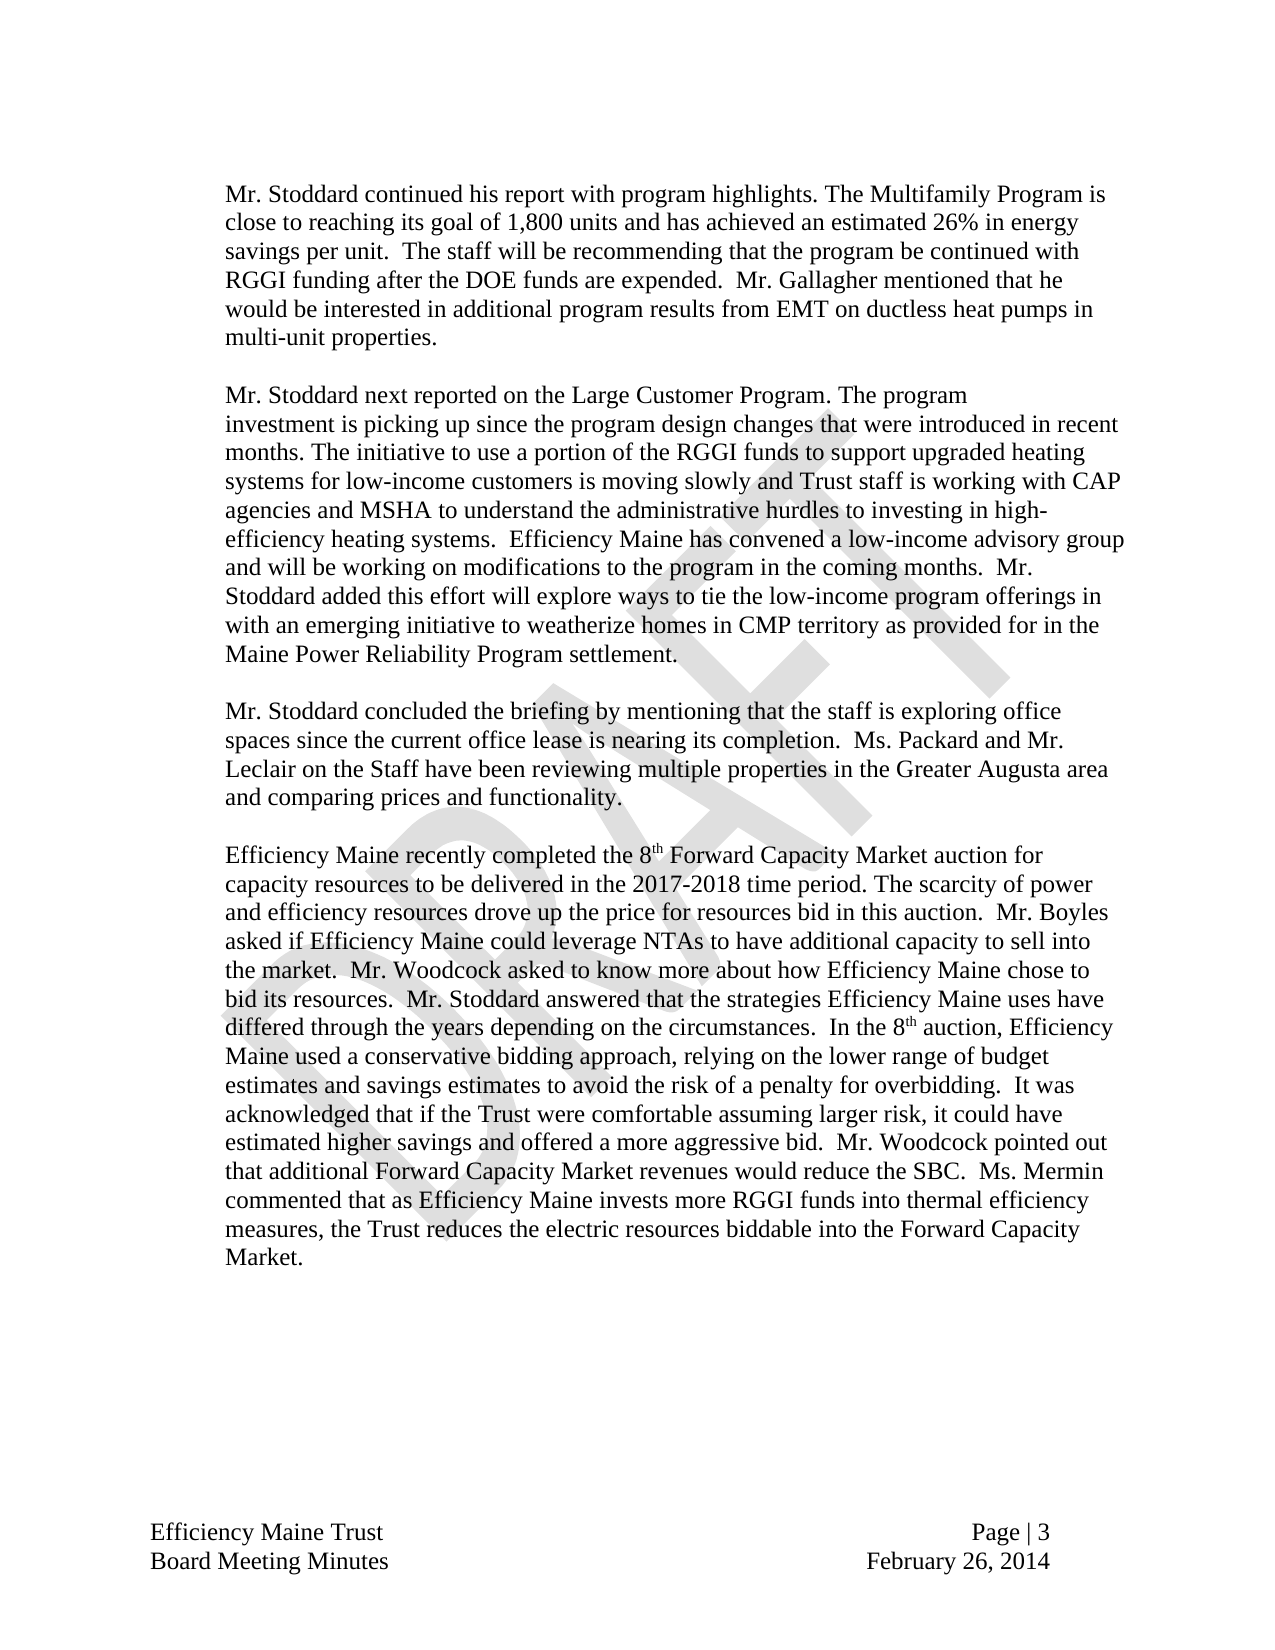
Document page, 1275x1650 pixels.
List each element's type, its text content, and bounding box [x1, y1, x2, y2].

text spaces since the current office lease is nearing its completion. Ms. Packard and Mr. Leclair on the Staff have been reviewing multiple properties in the Greater Augusta area and comparing prices and functionality. [225, 725, 1125, 811]
text Mr. Stoddard concluded the briefing by mentioning that the staff is exploring office [225, 696, 1125, 725]
text Mr. Stoddard continued his report with program highlights. The Multifamily Program is close to reaching its goal of 1,800 units and has achieved an estimated 26% in energy savings per unit. The staff will be recommending that the program be continued with RGGI funding after the DOE funds are expended. Mr. Gallagher mentioned that he would be interested in additional program results from EMT on ductless heat pumps in multi-unit properties. [225, 179, 1125, 351]
text investment is picking up since the program design changes that were introduced in recent months. The initiative to use a portion of the RGGI funds to support upgraded heating systems for low-income customers is moving slowly and Trust staff is working with CAP agencies and MSHA to understand the administrative hurdles to investing in high-efficiency heating systems. Efficiency Maine has convened a low-income advisory group and will be working on modifications to the program in the coming months. Mr. Stoddard added this effort will explore ways to tie the low-income program offerings in with an emerging initiative to weatherize homes in CMP territory as provided for in the Maine Power Reliability Program settlement. [225, 409, 1125, 696]
text Efficiency Maine recently completed the 8th Forward Capacity Market auction for capacity resources to be delivered in the 2017-2018 time period. The scarcity of power and efficiency resources drove up the price for resources bid in this auction. Mr. Boyles asked if Efficiency Maine could leverage NTAs to have additional capacity to sell into the market. Mr. Woodcock asked to know more about how Efficiency Maine chose to bid its resources. Mr. Stoddard answered that the strategies Efficiency Maine uses have differed through the years depending on the circumstances. In the 8th auction, Efficiency Maine used a conservative bidding approach, relying on the lower range of budget estimates and savings estimates to avoid the risk of a penalty for overbidding. It was acknowledged that if the Trust were comfortable assuming larger risk, it could have estimated higher savings and offered a more aggressive bid. Mr. Woodcock pointed out that additional Forward Capacity Market revenues would reduce the SBC. Ms. Mermin commented that as Efficiency Maine invests more RGGI funds into thermal efficiency measures, the Trust reduces the electric resources biddable into the Forward Capacity Market. [225, 840, 1125, 1271]
text Mr. Stoddard next reported on the Large Customer Program. The program [225, 380, 1125, 409]
